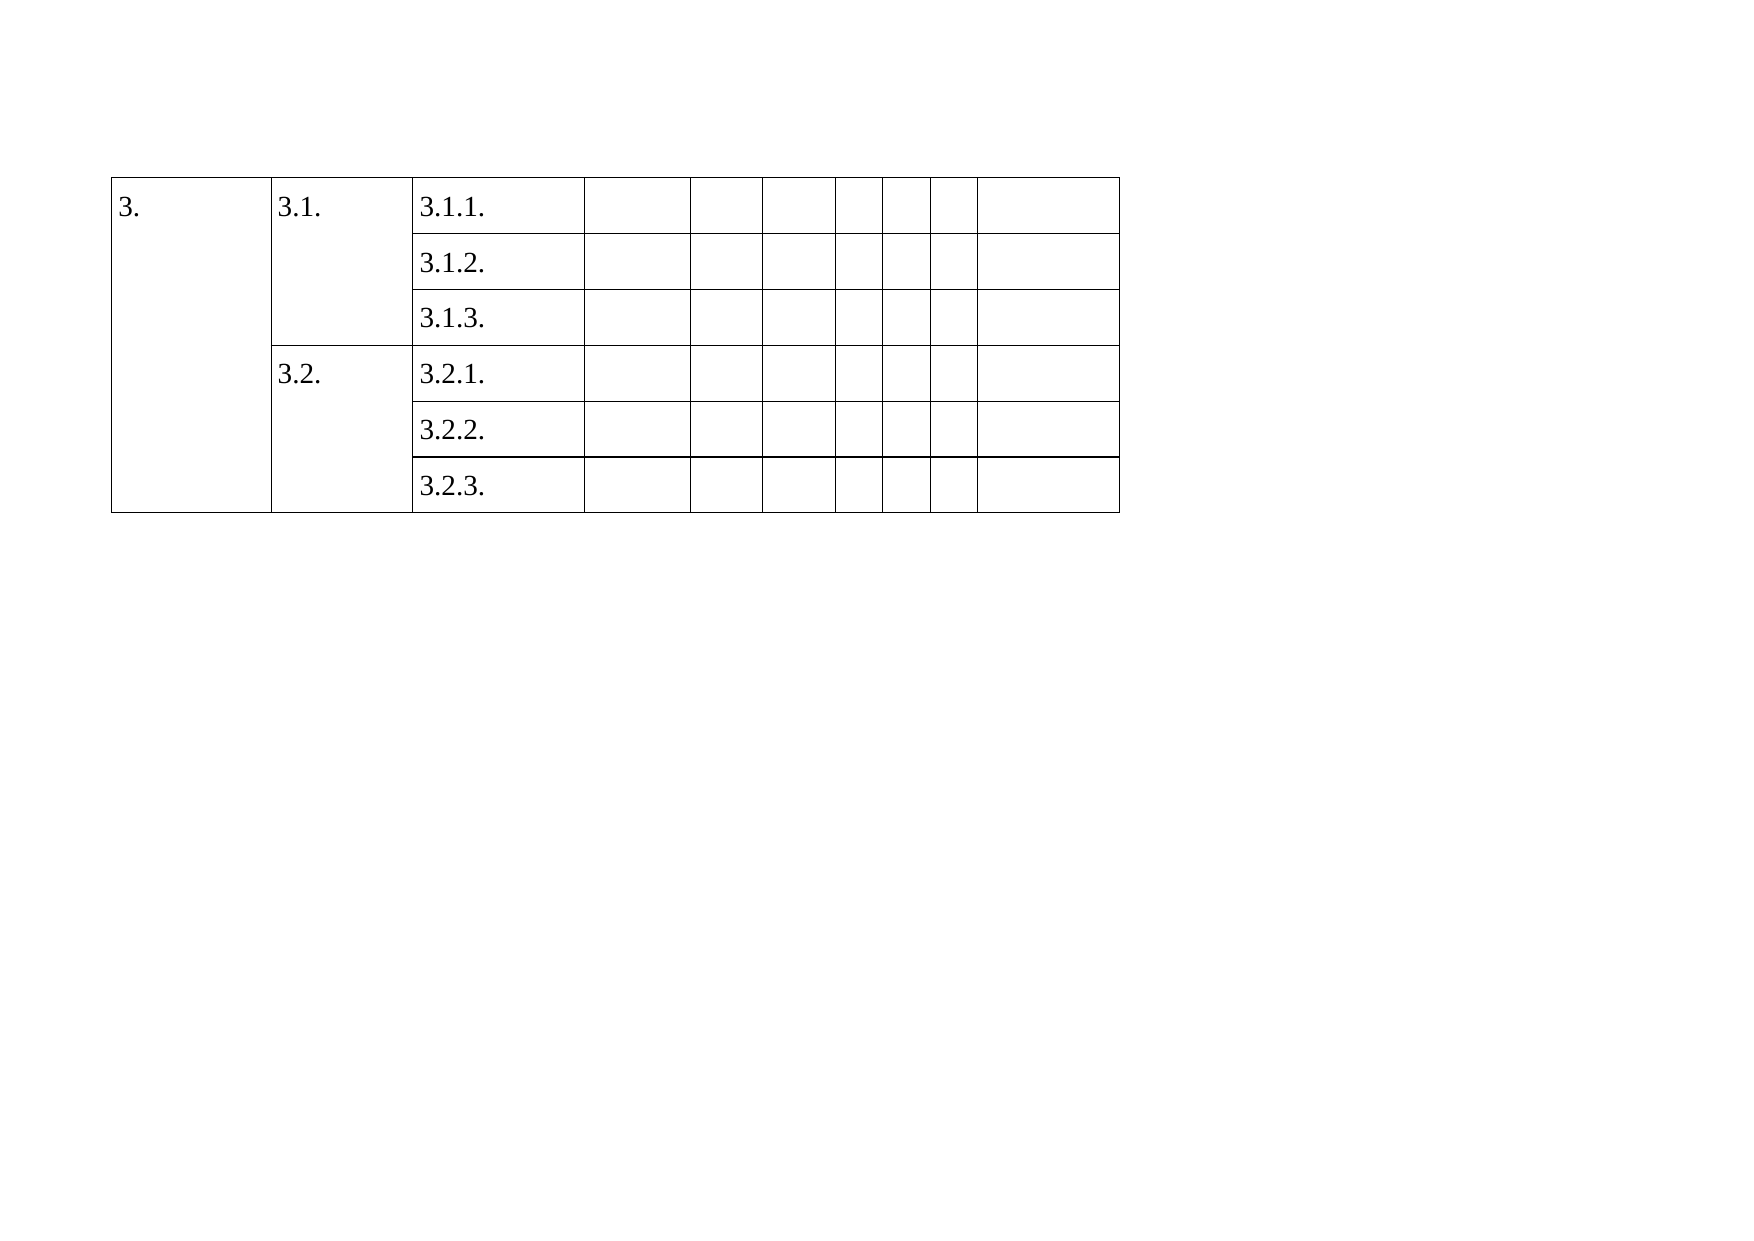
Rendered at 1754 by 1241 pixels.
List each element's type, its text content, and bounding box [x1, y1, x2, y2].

table_cell [585, 178, 690, 233]
table_cell [978, 346, 1119, 401]
table_cell [978, 234, 1119, 289]
table_cell [585, 290, 690, 345]
table_cell [691, 346, 762, 401]
table_cell 3.2. [272, 346, 412, 512]
table_cell [931, 290, 977, 345]
table_cell [978, 290, 1119, 345]
table_cell [978, 178, 1119, 233]
table_cell [836, 178, 882, 233]
table_cell 3. [112, 178, 271, 512]
table_cell 3.2.1. [413, 346, 584, 401]
table_cell [691, 178, 762, 233]
table_cell [931, 234, 977, 289]
table_cell [978, 402, 1119, 456]
table_cell [883, 178, 930, 233]
table_cell [691, 234, 762, 289]
table_cell [763, 346, 835, 401]
table_cell [836, 458, 882, 512]
table_cell [931, 346, 977, 401]
table_cell 3.2.2. [413, 402, 584, 456]
table_cell [931, 458, 977, 512]
table_cell 3.1.2. [413, 234, 584, 289]
table_cell [931, 178, 977, 233]
table_cell [691, 290, 762, 345]
table_cell [763, 458, 835, 512]
table_cell [883, 234, 930, 289]
table_cell [883, 458, 930, 512]
table_cell [585, 346, 690, 401]
table_cell [836, 234, 882, 289]
table_cell [836, 346, 882, 401]
table_cell [763, 402, 835, 456]
table_cell 3.2.3. [413, 458, 584, 512]
table_cell [836, 402, 882, 456]
table_cell [585, 234, 690, 289]
table_cell [763, 290, 835, 345]
table_cell [836, 290, 882, 345]
table_cell [931, 402, 977, 456]
table_cell [691, 402, 762, 456]
table_cell 3.1.1. [413, 178, 584, 233]
table_cell [691, 458, 762, 512]
table_cell [763, 234, 835, 289]
table_cell [978, 458, 1119, 512]
table_cell 3.1.3. [413, 290, 584, 345]
table_cell [883, 346, 930, 401]
table_cell [585, 458, 690, 512]
table_cell [883, 402, 930, 456]
table_cell 3.1. [272, 178, 412, 345]
table_cell [763, 178, 835, 233]
table_cell [883, 290, 930, 345]
table_cell [585, 402, 690, 456]
